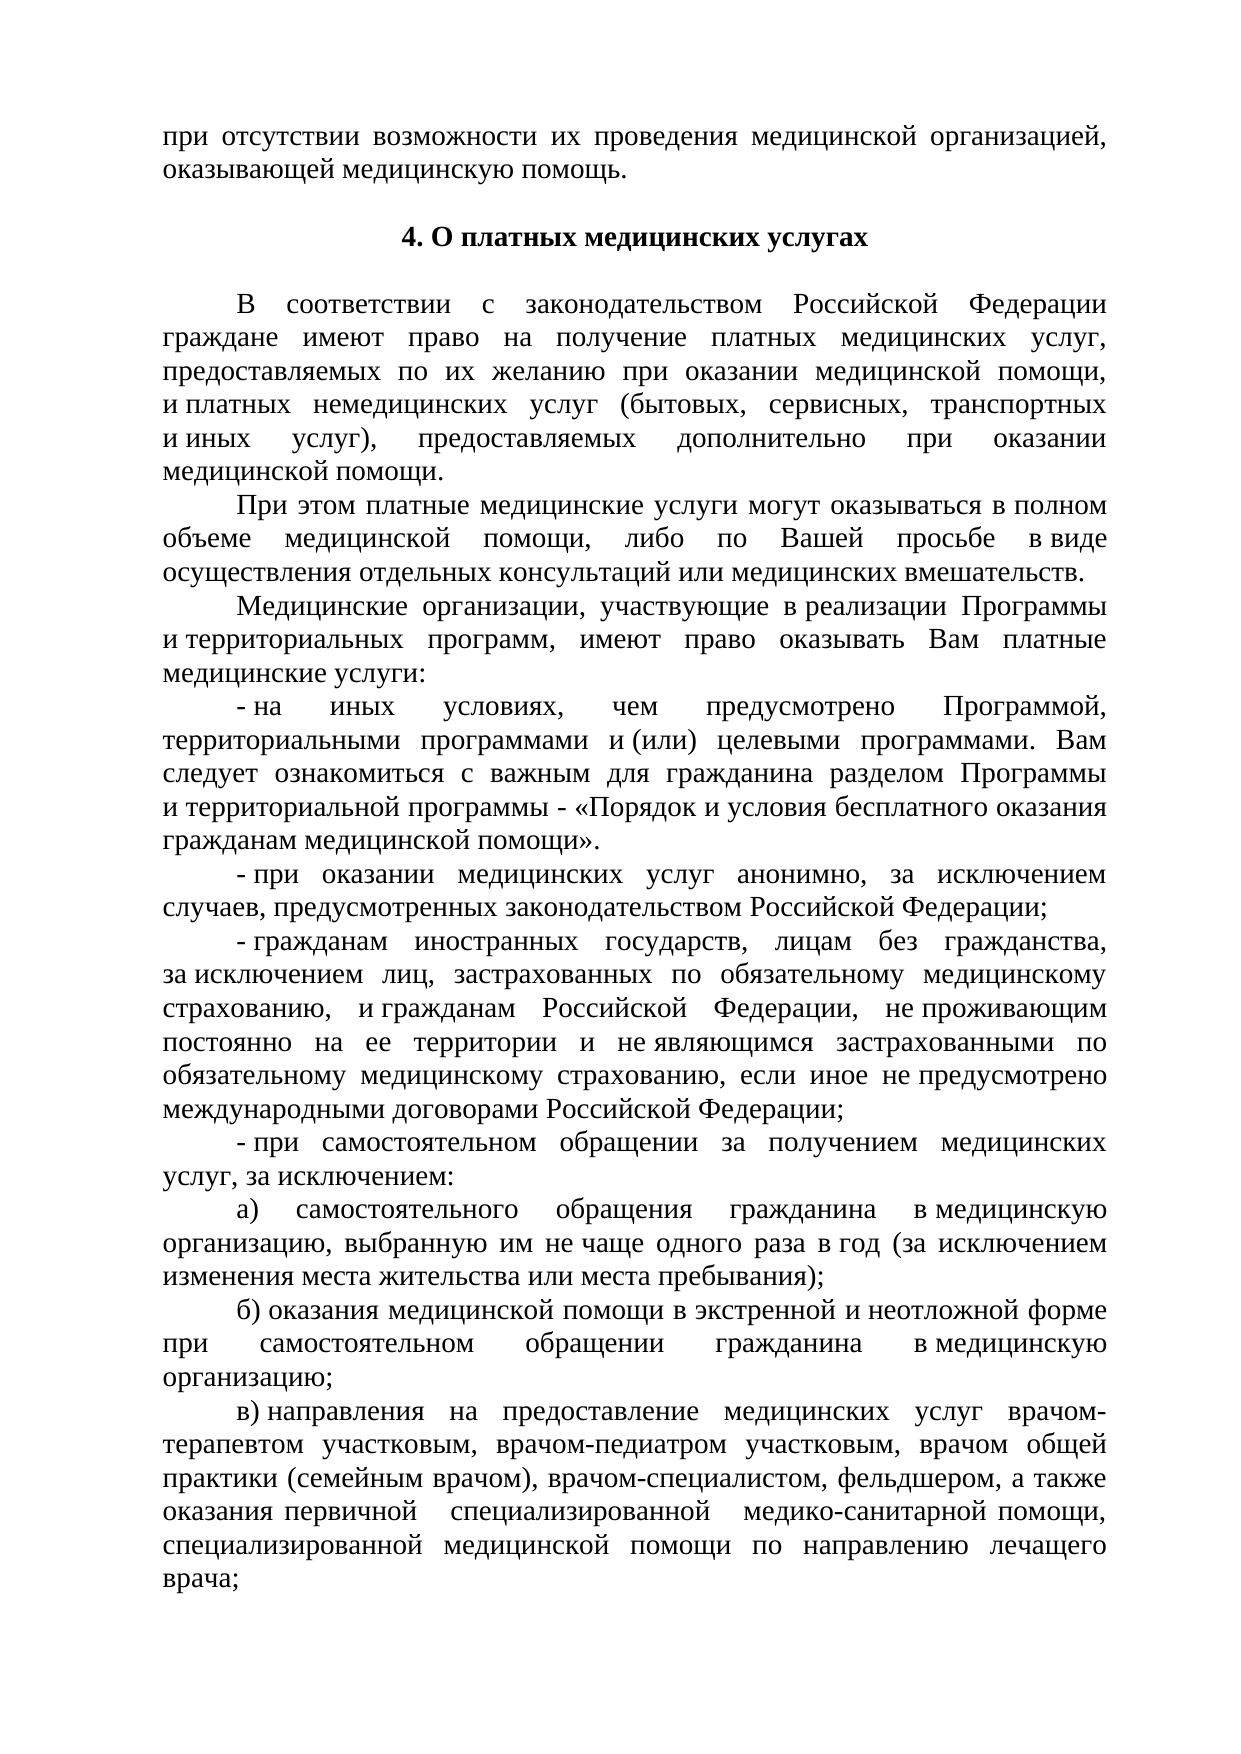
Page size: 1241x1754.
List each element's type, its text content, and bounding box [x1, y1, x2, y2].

text Медицинские организации, участвующие в реализации Программы и территориальных программ, имеют право оказывать Вам платные медицинские услуги: [162, 588, 1107, 688]
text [162, 118, 1107, 185]
text 4. О платных медицинских услугах [162, 219, 1107, 252]
text - при оказании медицинских услуг анонимно, за исключением случаев, предусмотренных законодательством Российской Федерации; [162, 856, 1107, 923]
text а) самостоятельного обращения гражданина в медицинскую организацию, выбранную им не чаще одного раза в год (за исключением изменения места жительства или места пребывания); [162, 1191, 1107, 1292]
text в) направления на предоставление медицинских услуг врачом-терапевтом участковым, врачом-педиатром участковым, врачом общей практики (семейным врачом), врачом-специалистом, фельдшером, а также оказания первичной специализированной медико-санитарной помощи, специализированной медицинской помощи по направлению лечащего врача; [162, 1393, 1107, 1594]
text При этом платные медицинские услуги могут оказываться в полном объеме медицинской помощи, либо по Вашей просьбе в виде осуществления отдельных консультаций или медицинских вмешательств. [162, 487, 1107, 588]
text - при самостоятельном обращении за получением медицинских услуг, за исключением: [162, 1124, 1107, 1191]
text В соответствии с законодательством Российской Федерации граждане имеют право на получение платных медицинских услуг, предоставляемых по их желанию при оказании медицинской помощи, и платных немедицинских услуг (бытовых, сервисных, транспортных и иных услуг), предоставляемых дополнительно при оказании медицинской помощи. [162, 286, 1107, 487]
text - на иных условиях, чем предусмотрено Программой, территориальными программами и (или) целевыми программами. Вам следует ознакомиться с важным для гражданина разделом Программы и территориальной программы - «Порядок и условия бесплатного оказания гражданам медицинской помощи». [162, 688, 1107, 856]
text б) оказания медицинской помощи в экстренной и неотложной форме при самостоятельном обращении гражданина в медицинскую организацию; [162, 1292, 1107, 1393]
text - гражданам иностранных государств, лицам без гражданства, за исключением лиц, застрахованных по обязательному медицинскому страхованию, и гражданам Российской Федерации, не проживающим постоянно на ее территории и не являющимся застрахованными по обязательному медицинскому страхованию, если иное не предусмотрено международными договорами Российской Федерации; [162, 923, 1107, 1124]
